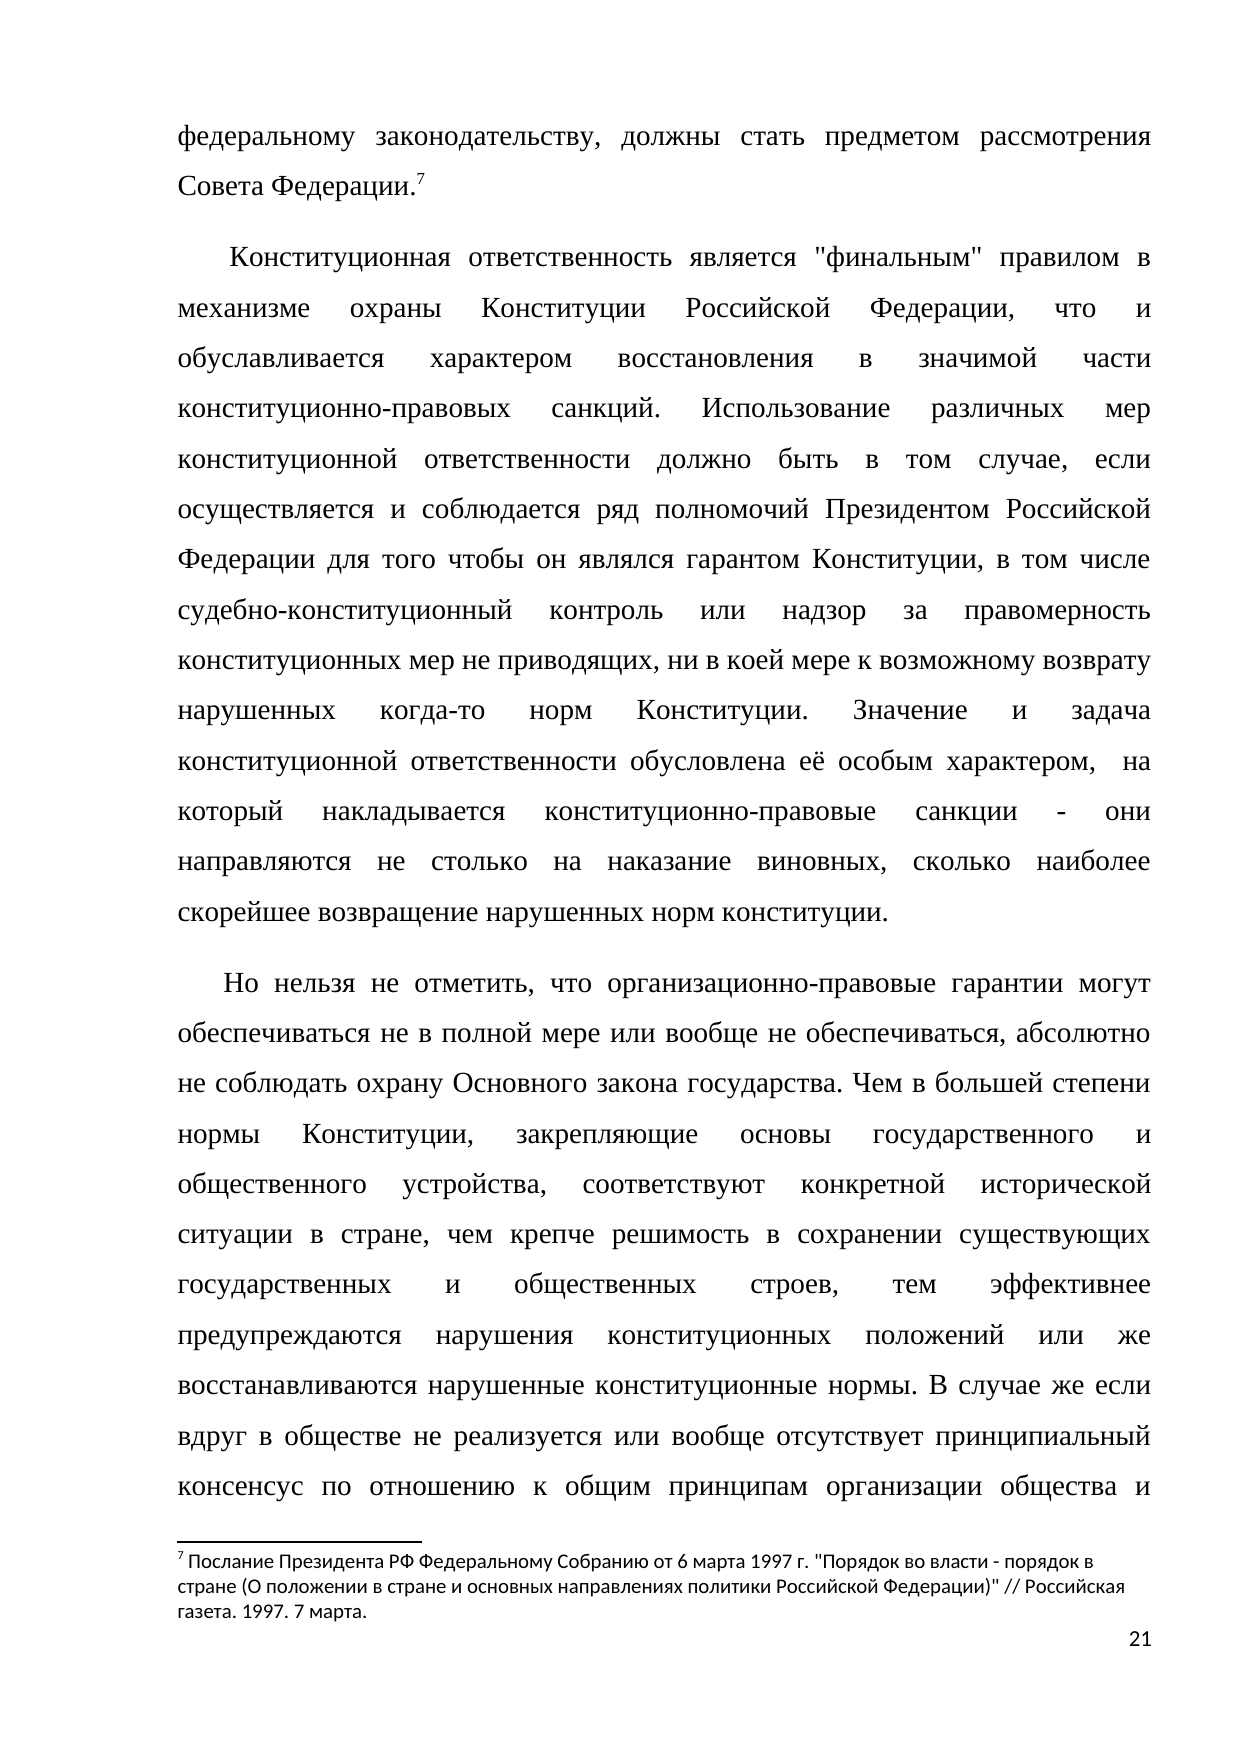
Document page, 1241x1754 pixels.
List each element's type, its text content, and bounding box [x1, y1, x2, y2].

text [177, 118, 1152, 202]
text Конституционная ответственность является "финальным" правилом в механизме охраны Конституции Российской Федерации, что и обуславливается характером восстановления в значимой части конституционно-правовых санкций. Использование различных мер конституционной ответственности должно быть в том случае, если осуществляется и соблюдается ряд полномочий Президентом Российской Федерации для того чтобы он являлся гарантом Конституции, в том числе судебно-конституционный контроль или надзор за правомерность конституционных мер не приводящих, ни в коей мере к возможному возврату нарушенных когда-то норм Конституции. Значение и задача конституционной ответственности обусловлена её особым характером, на который накладывается конституционно-правовые санкции - они направляются не столько на наказание виновных, сколько наиболее скорейшее возвращение нарушенных норм конституции. [177, 239, 1152, 927]
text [177, 965, 1152, 1501]
